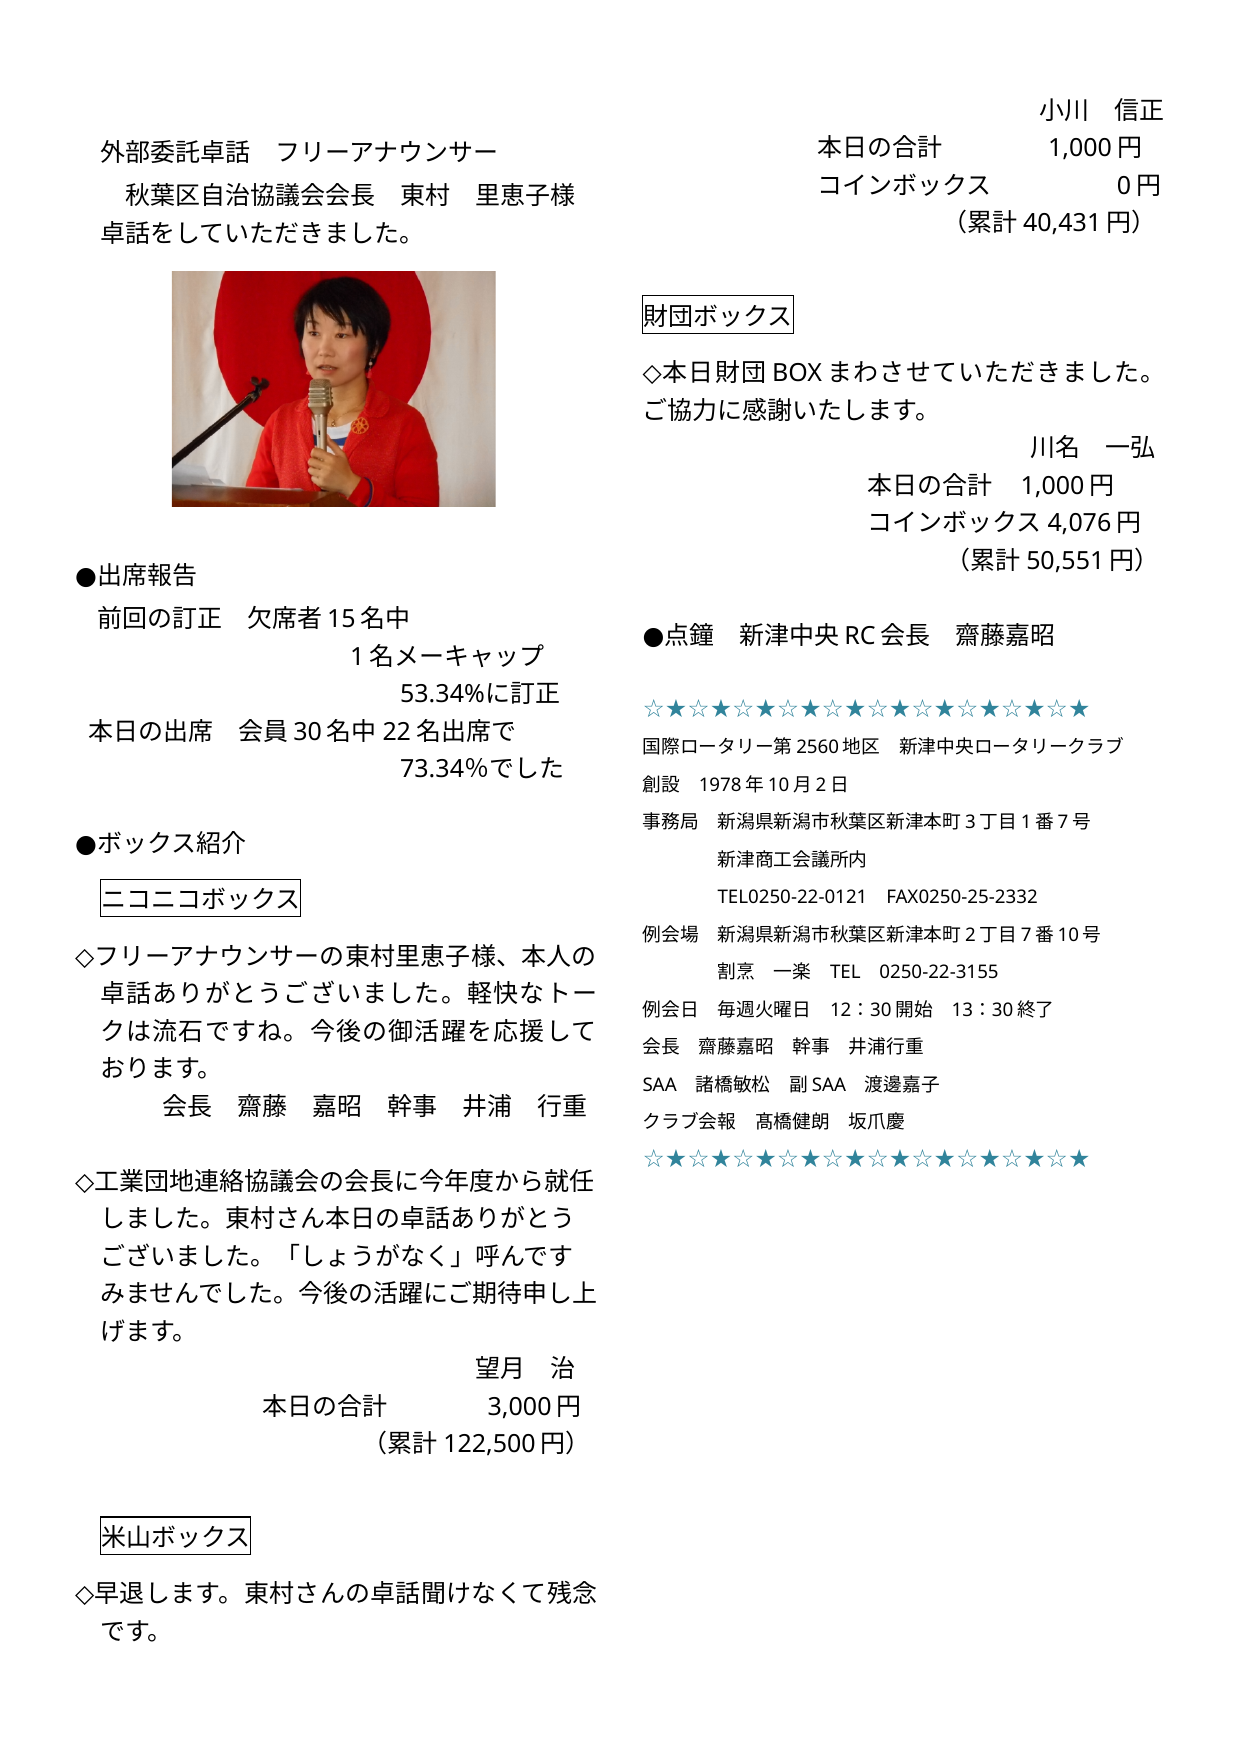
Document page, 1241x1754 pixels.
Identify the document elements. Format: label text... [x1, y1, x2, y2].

text 事務局 新潟県新潟市秋葉区新津本町3丁目1番7号 [642, 802, 1165, 839]
text ●点鐘 新津中央RC会長 齋藤嘉昭 [642, 614, 1165, 652]
text 秋葉区自治協議会会長 東村 里恵子様 [75, 175, 598, 212]
text 新津商工会議所内 [642, 839, 1165, 877]
text SAA 諸橋敏松 副SAA 渡邊嘉子 [642, 1064, 1165, 1102]
text 会長 齋藤 嘉昭 幹事 井浦 行重 [162, 1086, 598, 1123]
text 本日の合計 1,000円 [817, 464, 1165, 502]
text ●ボックス紹介 [75, 823, 598, 861]
text ◇フリーアナウンサーの東村里恵子様、本人の卓話ありがとうございました。軽快なトークは流石ですね。今後の御活躍を応援しております。 [75, 936, 598, 1086]
text （累計 50,551円） [795, 539, 1165, 577]
text TEL0250-22-0121 FAX0250-25-2332 [642, 877, 1165, 914]
text 望月 治 [75, 1348, 598, 1386]
text 外部委託卓話 フリーアナウンサー [75, 132, 598, 169]
text （累計 40,431円） [642, 202, 1165, 239]
text 創設 1978年10月2日 [642, 764, 1165, 802]
text 財団ボックス [642, 277, 1165, 352]
text 本日の合計 3,000円 [162, 1386, 598, 1423]
text ☆★☆★☆★☆★☆★☆★☆★☆★☆★☆★ [642, 1139, 1165, 1177]
text コインボックス 4,076円 [642, 502, 1165, 539]
text 米山ボックス [75, 1498, 598, 1573]
text ●出席報告 [75, 555, 598, 593]
text ◇工業団地連絡協議会の会長に今年度から就任しました。東村さん本日の卓話ありがとうございました。「しょうがなく」呼んですみませんでした。今後の活躍にご期待申し上げます。 [75, 1161, 598, 1348]
text 本日の出席 会員30名中 22名出席で [75, 711, 598, 748]
text 小川 信正 [664, 89, 1165, 127]
text クラブ会報 髙橋健朗 坂爪慶 [642, 1102, 1165, 1139]
text 例会日 毎週火曜日 12：30開始 13：30終了 [642, 989, 1165, 1027]
text 1名メーキャップ [75, 636, 598, 673]
text （累計 122,500円） [337, 1423, 598, 1461]
text ☆★☆★☆★☆★☆★☆★☆★☆★☆★☆★ [642, 689, 1165, 727]
text 73.34％でした [75, 748, 598, 786]
text 国際ロータリー第2560地区 新津中央ロータリークラブ [642, 727, 1165, 764]
text 割烹 一楽 TEL 0250-22-3155 [642, 952, 1165, 989]
text 卓話をしていただきました。 [75, 212, 598, 250]
text 53.34%に訂正 [250, 673, 598, 711]
text ニコニコボックス [75, 861, 598, 936]
text 例会場 新潟県新潟市秋葉区新津本町2丁目7番10号 [642, 914, 1165, 952]
text 川名 一弘 [817, 427, 1165, 464]
text ◇早退します。東村さんの卓話聞けなくて残念です。 [75, 1573, 598, 1648]
text 本日の合計 1,000円 [817, 127, 1165, 164]
text コインボックス 0円 [817, 164, 1165, 202]
picture [171, 271, 496, 507]
text ◇本日財団BOXまわさせていただきました。ご協力に感謝いたします。 [642, 352, 1165, 427]
text 前回の訂正 欠席者15名中 [97, 598, 598, 636]
text 会長 齋藤嘉昭 幹事 井浦行重 [642, 1027, 1165, 1064]
